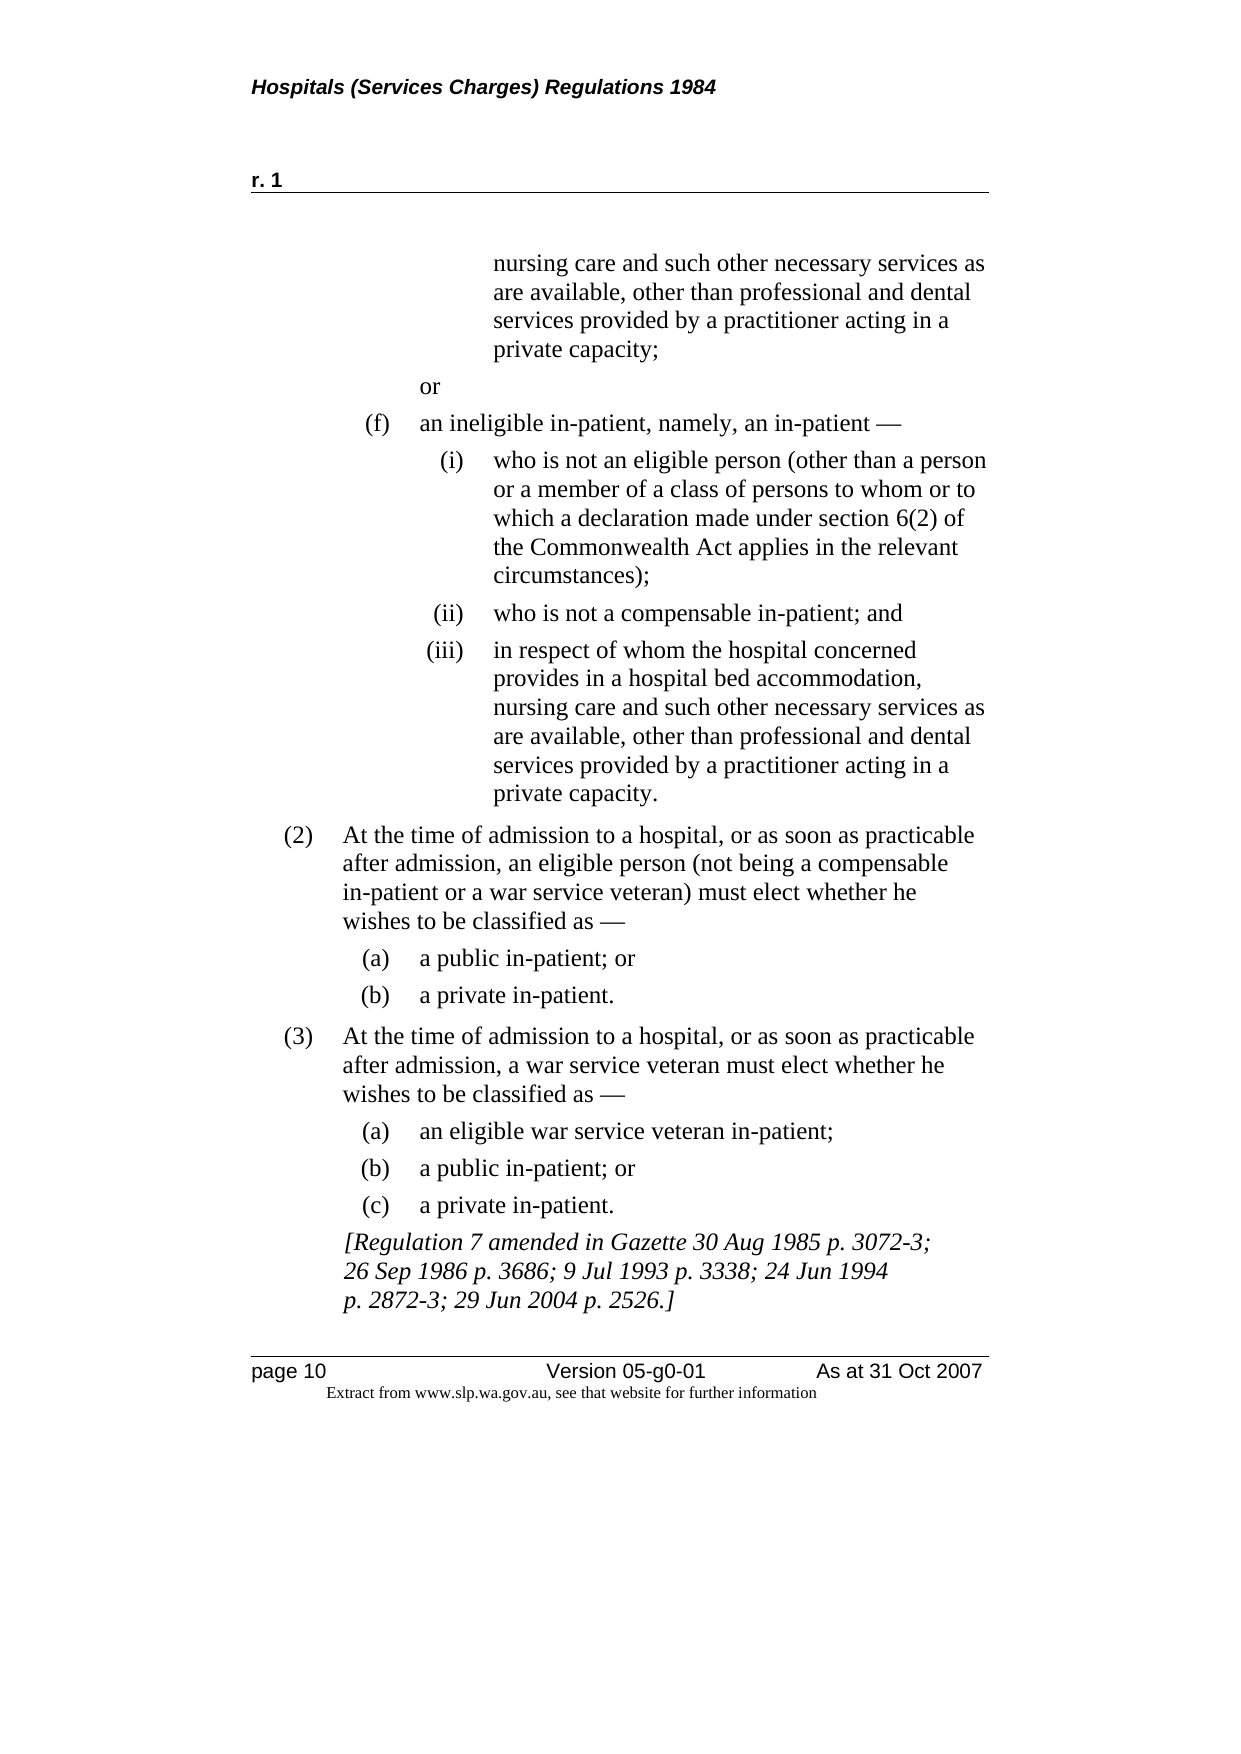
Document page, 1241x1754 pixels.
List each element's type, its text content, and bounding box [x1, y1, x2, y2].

text (3) At the time of admission to a hospital, or as soon as practicable after admission, a war service veteran must elect whether he wishes to be classified as — [251, 1021, 989, 1108]
text (f) an ineligible in-patient, namely, an in-patient — [251, 408, 989, 437]
text [Regulation 7 amended in Gazette 30 Aug 1985 p. 3072-3; 26 Sep 1986 p. 3686; 9 Jul 1993 p. 3338; 24 Jun 1994 p. 2872-3; 29 Jun 2004 p. 2526.] [251, 1227, 989, 1313]
text (c) a private in-patient. [251, 1190, 989, 1219]
text (ii) who is not a compensable in-patient; and [251, 598, 989, 626]
text (iii) in respect of whom the hospital concerned provides in a hospital bed accommodation, nursing care and such other necessary services as are available, other than professional and dental services provided by a practitioner acting in a private capacity. [251, 635, 989, 807]
text (a) an eligible war service veteran in-patient; [251, 1116, 989, 1145]
text (b) a public in-patient; or [251, 1153, 989, 1182]
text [251, 248, 989, 363]
text (2) At the time of admission to a hospital, or as soon as practicable after admission, an eligible person (not being a compensable in-patient or a war service veteran) must elect whether he wishes to be classified as — [251, 820, 989, 935]
text or [251, 371, 989, 400]
text (b) a private in-patient. [251, 980, 989, 1009]
text (i) who is not an eligible person (other than a person or a member of a class of persons to whom or to which a declaration made under section 6(2) of the Commonwealth Act applies in the relevant circumstances); [251, 446, 989, 589]
text (a) a public in-patient; or [251, 943, 989, 972]
